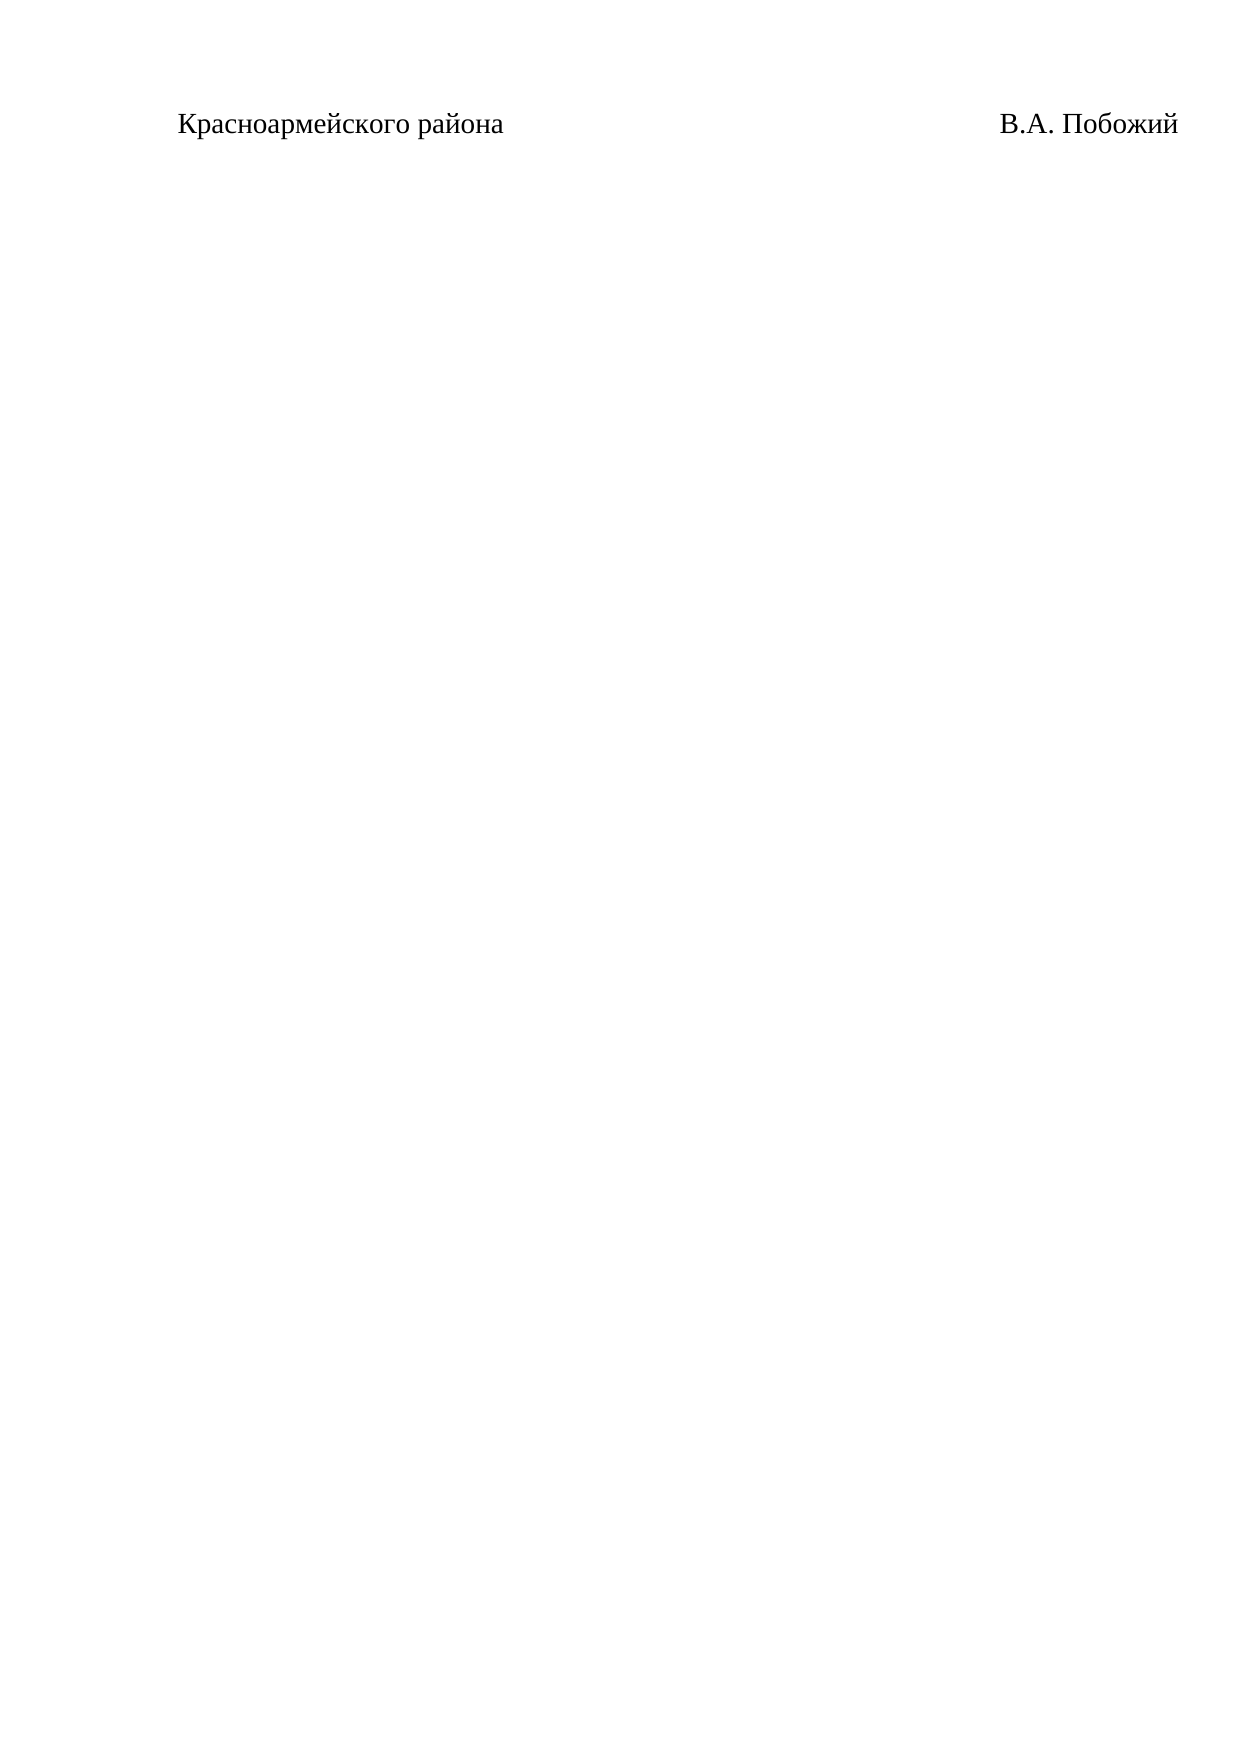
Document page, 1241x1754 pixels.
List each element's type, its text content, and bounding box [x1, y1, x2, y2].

text Красноармейского района В.А. Побожий [177, 106, 1181, 140]
